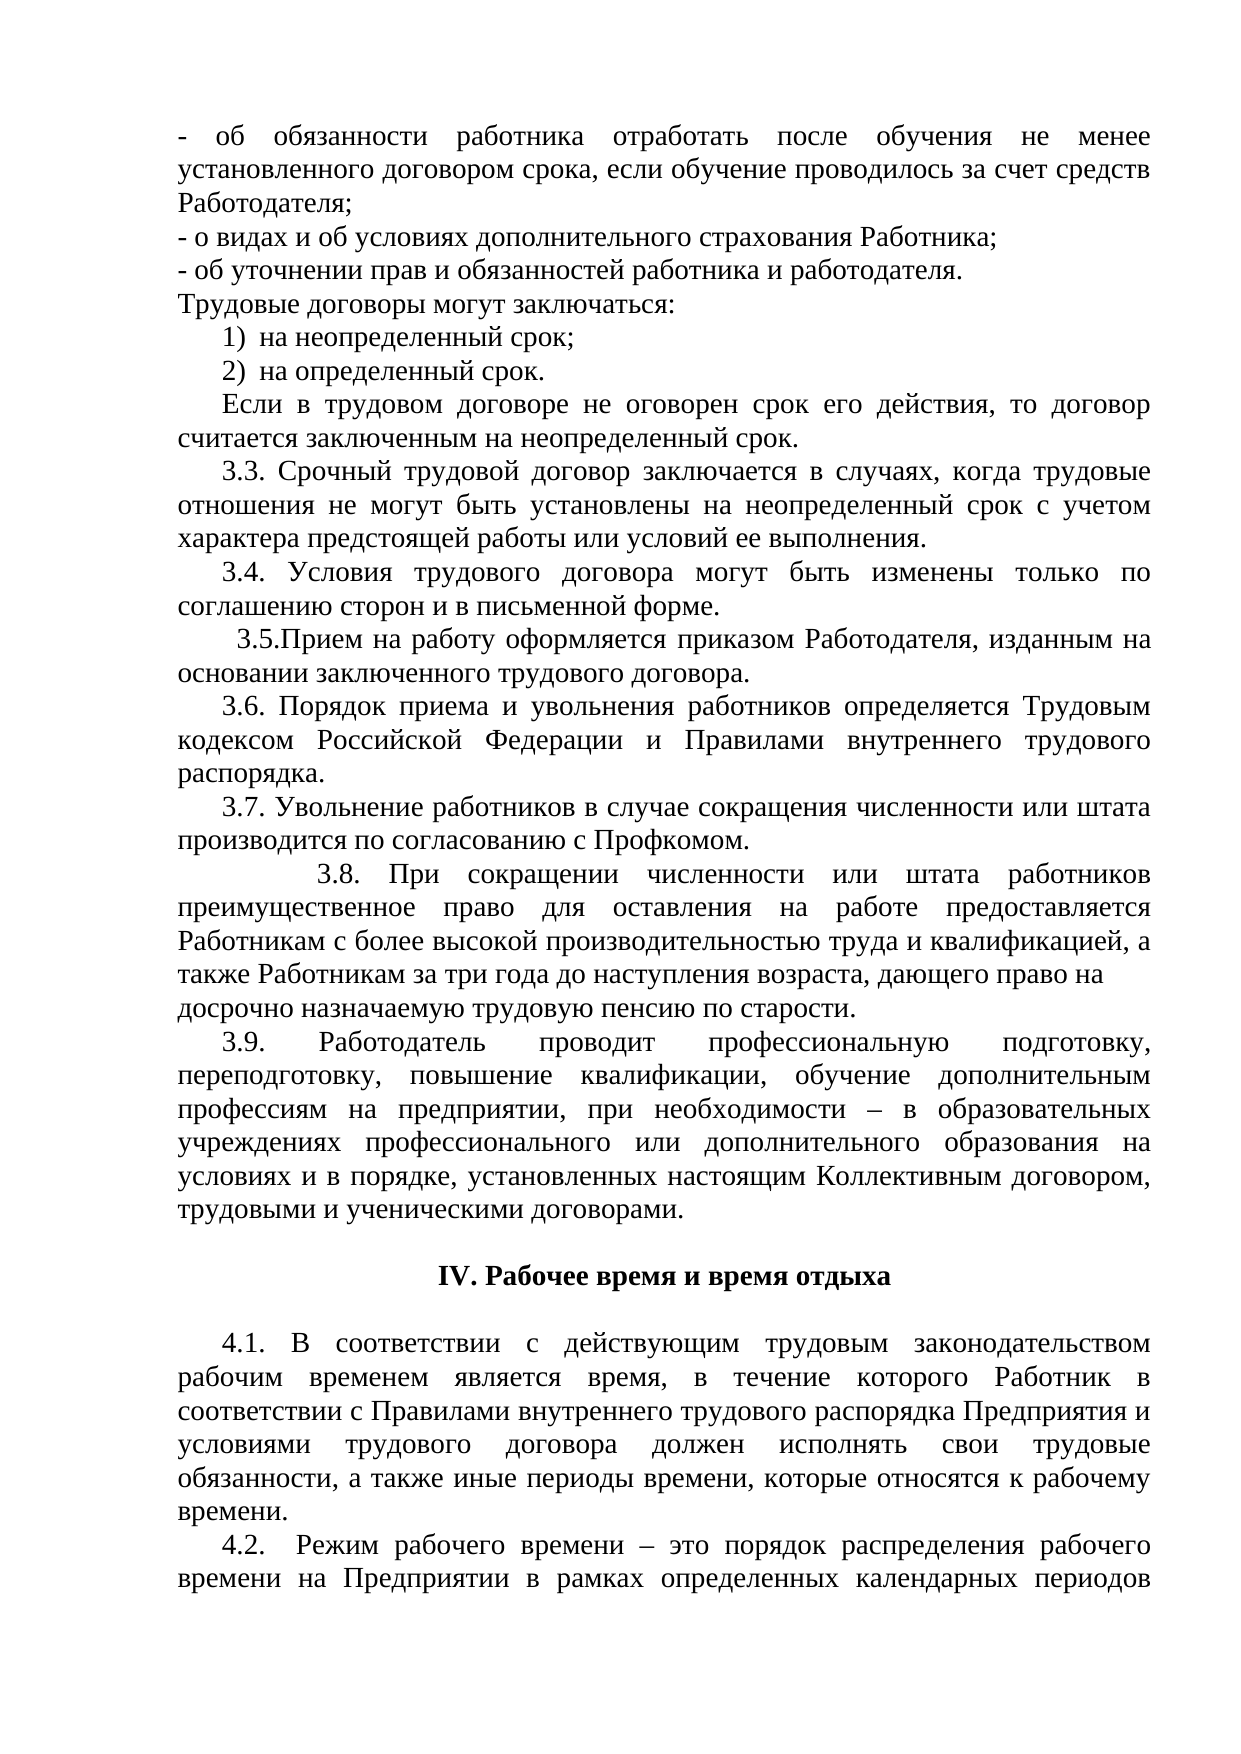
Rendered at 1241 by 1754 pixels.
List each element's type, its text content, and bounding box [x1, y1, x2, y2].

text IV. Рабочее время и время отдыха [177, 1258, 1152, 1292]
text досрочно назначаемую трудовую пенсию по старости. [177, 990, 1152, 1024]
text - о видах и об условиях дополнительного страхования Работника; [177, 219, 1152, 252]
list на неопределенный срок; [222, 319, 1152, 353]
text - об уточнении прав и обязанностей работника и работодателя. [177, 252, 1152, 286]
text 4.1. В соответствии с действующим трудовым законодательством рабочим временем является время, в течение которого Работник в соответствии с Правилами внутреннего трудового распорядка Предприятия и условиями трудового договора должен исполнять свои трудовые обязанности, а также иные периоды времени, которые относятся к рабочему времени. [177, 1326, 1152, 1527]
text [177, 1527, 1152, 1594]
text Если в трудовом договоре не оговорен срок его действия, то договор считается заключенным на неопределенный срок. [177, 386, 1152, 453]
list на определенный срок. [222, 353, 1152, 386]
text Трудовые договоры могут заключаться: [177, 286, 1152, 319]
text 3.5.Прием на работу оформляется приказом Работодателя, изданным на основании заключенного трудового договора. [177, 621, 1152, 688]
text 3.7. Увольнение работников в случае сокращения численности или штата производится по согласованию с Профкомом. [177, 789, 1152, 856]
text 3.9. Работодатель проводит профессиональную подготовку, переподготовку, повышение квалификации, обучение дополнительным профессиям на предприятии, при необходимости – в образовательных учреждениях профессионального или дополнительного образования на условиях и в порядке, установленных настоящим Коллективным договором, трудовыми и ученическими договорами. [177, 1024, 1152, 1225]
text 3.6. Порядок приема и увольнения работников определяется Трудовым кодексом Российской Федерации и Правилами внутреннего трудового распорядка. [177, 688, 1152, 789]
text 3.4. Условия трудового договора могут быть изменены только по соглашению сторон и в письменной форме. [177, 554, 1152, 621]
text - об обязанности работника отработать после обучения не менее установленного договором срока, если обучение проводилось за счет средств Работодателя; [177, 118, 1152, 219]
text 3.3. Срочный трудовой договор заключается в случаях, когда трудовые отношения не могут быть установлены на неопределенный срок с учетом характера предстоящей работы или условий ее выполнения. [177, 453, 1152, 554]
text 3.8. При сокращении численности или штата работников преимущественное право для оставления на работе предоставляется Работникам с более высокой производительностью труда и квалификацией, а также Работникам за три года до наступления возраста, дающего право на [177, 856, 1152, 990]
